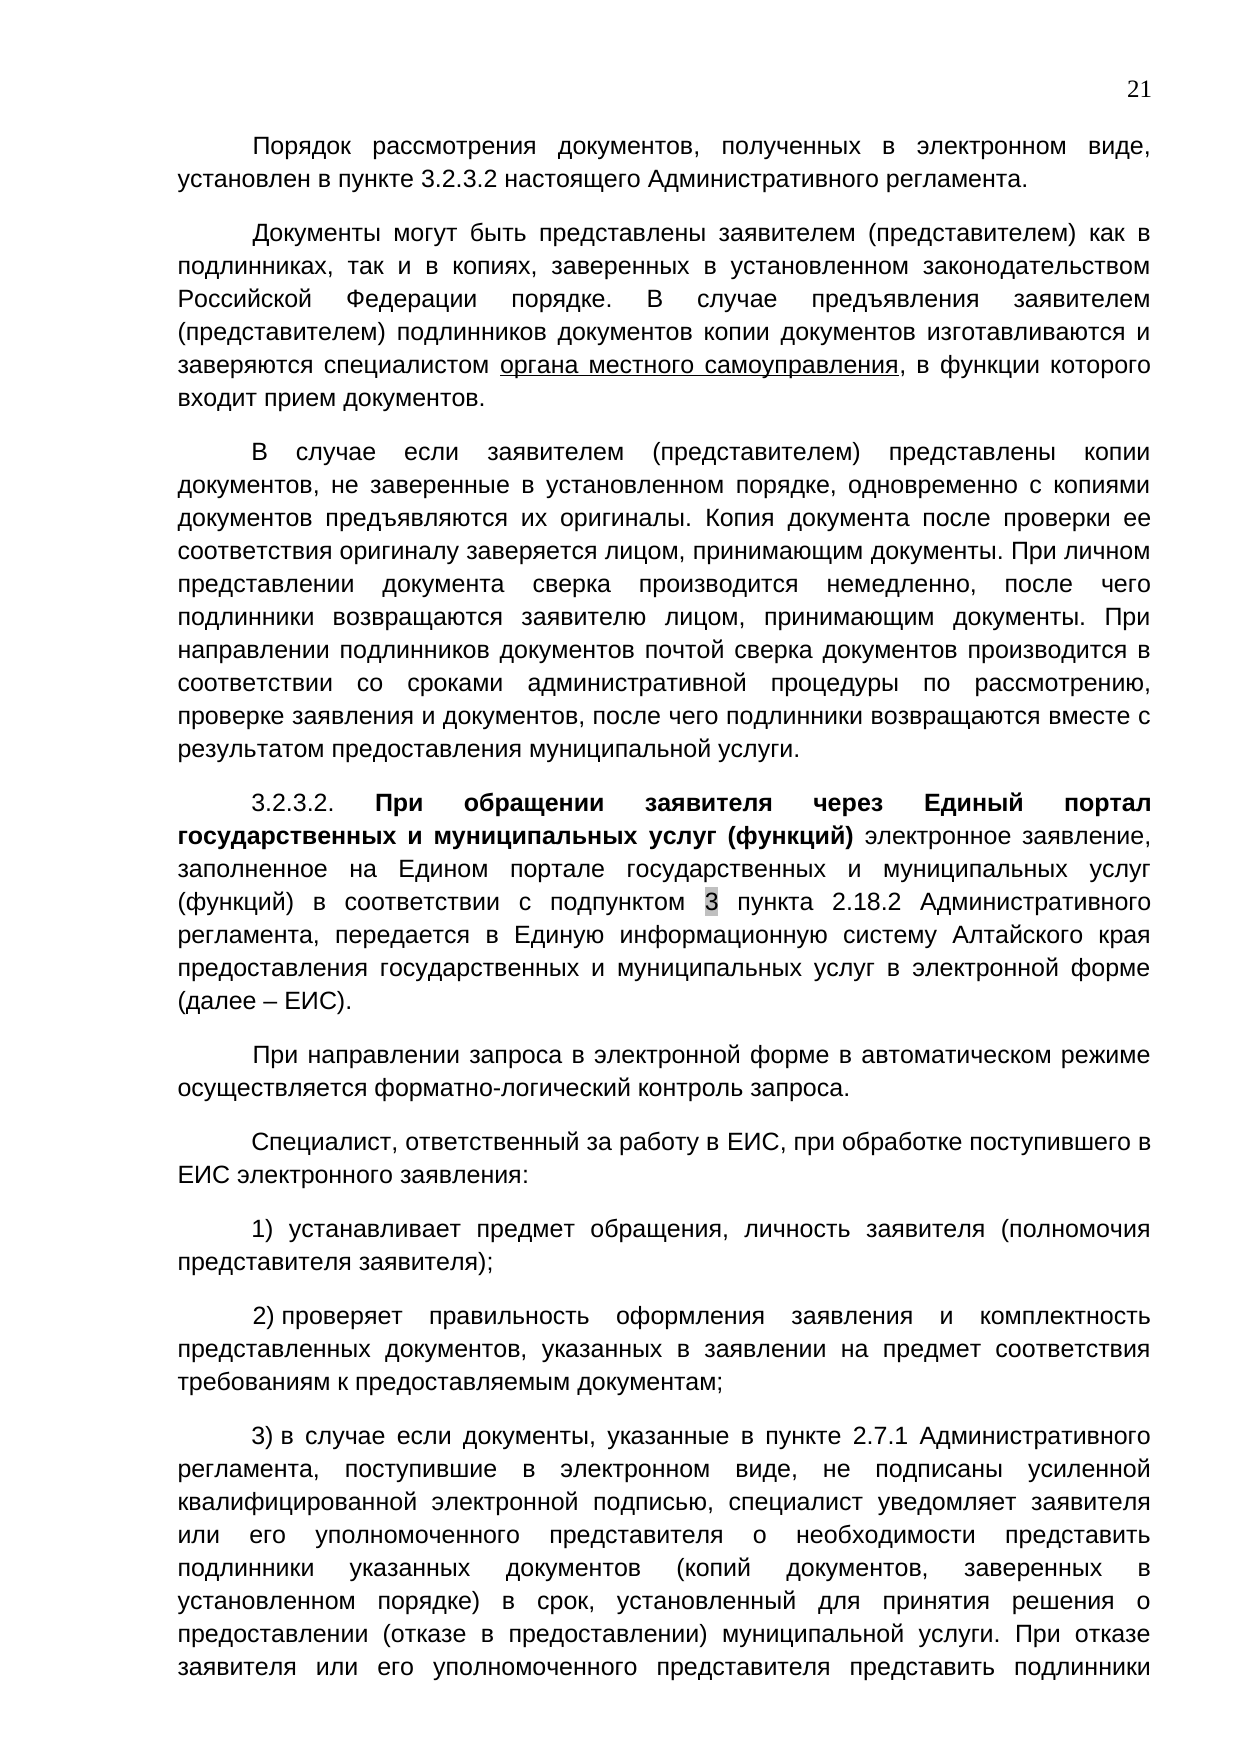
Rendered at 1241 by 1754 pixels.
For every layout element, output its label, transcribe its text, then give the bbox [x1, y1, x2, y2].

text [177, 1421, 1152, 1681]
text 1) устанавливает предмет обращения, личность заявителя (полномочия представителя заявителя); [177, 1214, 1152, 1276]
text В случае если заявителем (представителем) представлены копии документов, не заверенные в установленном порядке, одновременно с копиями документов предъявляются их оригиналы. Копия документа после проверки ее соответствия оригиналу заверяется лицом, принимающим документы. При личном представлении документа сверка производится немедленно, после чего подлинники возвращаются заявителю лицом, принимающим документы. При направлении подлинников документов почтой сверка документов производится в соответствии со сроками административной процедуры по рассмотрению, проверке заявления и документов, после чего подлинники возвращаются вместе с результатом предоставления муниципальной услуги. [177, 437, 1152, 763]
text Специалист, ответственный за работу в ЕИС, при обработке поступившего в ЕИС электронного заявления: [177, 1127, 1152, 1189]
text При направлении запроса в электронной форме в автоматическом режиме осуществляется форматно-логический контроль запроса. [177, 1040, 1152, 1102]
text 3.2.3.2. При обращении заявителя через Единый портал государственных и муниципальных услуг (функций) электронное заявление, заполненное на Едином портале государственных и муниципальных услуг (функций) в соответствии с подпунктом 3 пункта 2.18.2 Административного регламента, передается в Единую информационную систему Алтайского края предоставления государственных и муниципальных услуг в электронной форме (далее – ЕИС). [177, 788, 1152, 1015]
text 2) проверяет правильность оформления заявления и комплектность представленных документов, указанных в заявлении на предмет соответствия требованиям к предоставляемым документам; [177, 1301, 1152, 1396]
text Порядок рассмотрения документов, полученных в электронном виде, установлен в пункте 3.2.3.2 настоящего Административного регламента. [177, 131, 1152, 193]
text Документы могут быть представлены заявителем (представителем) как в подлинниках, так и в копиях, заверенных в установленном законодательством Российской Федерации порядке. В случае предъявления заявителем (представителем) подлинников документов копии документов изготавливаются и заверяются специалистом органа местного самоуправления, в функции которого входит прием документов. [177, 218, 1152, 412]
